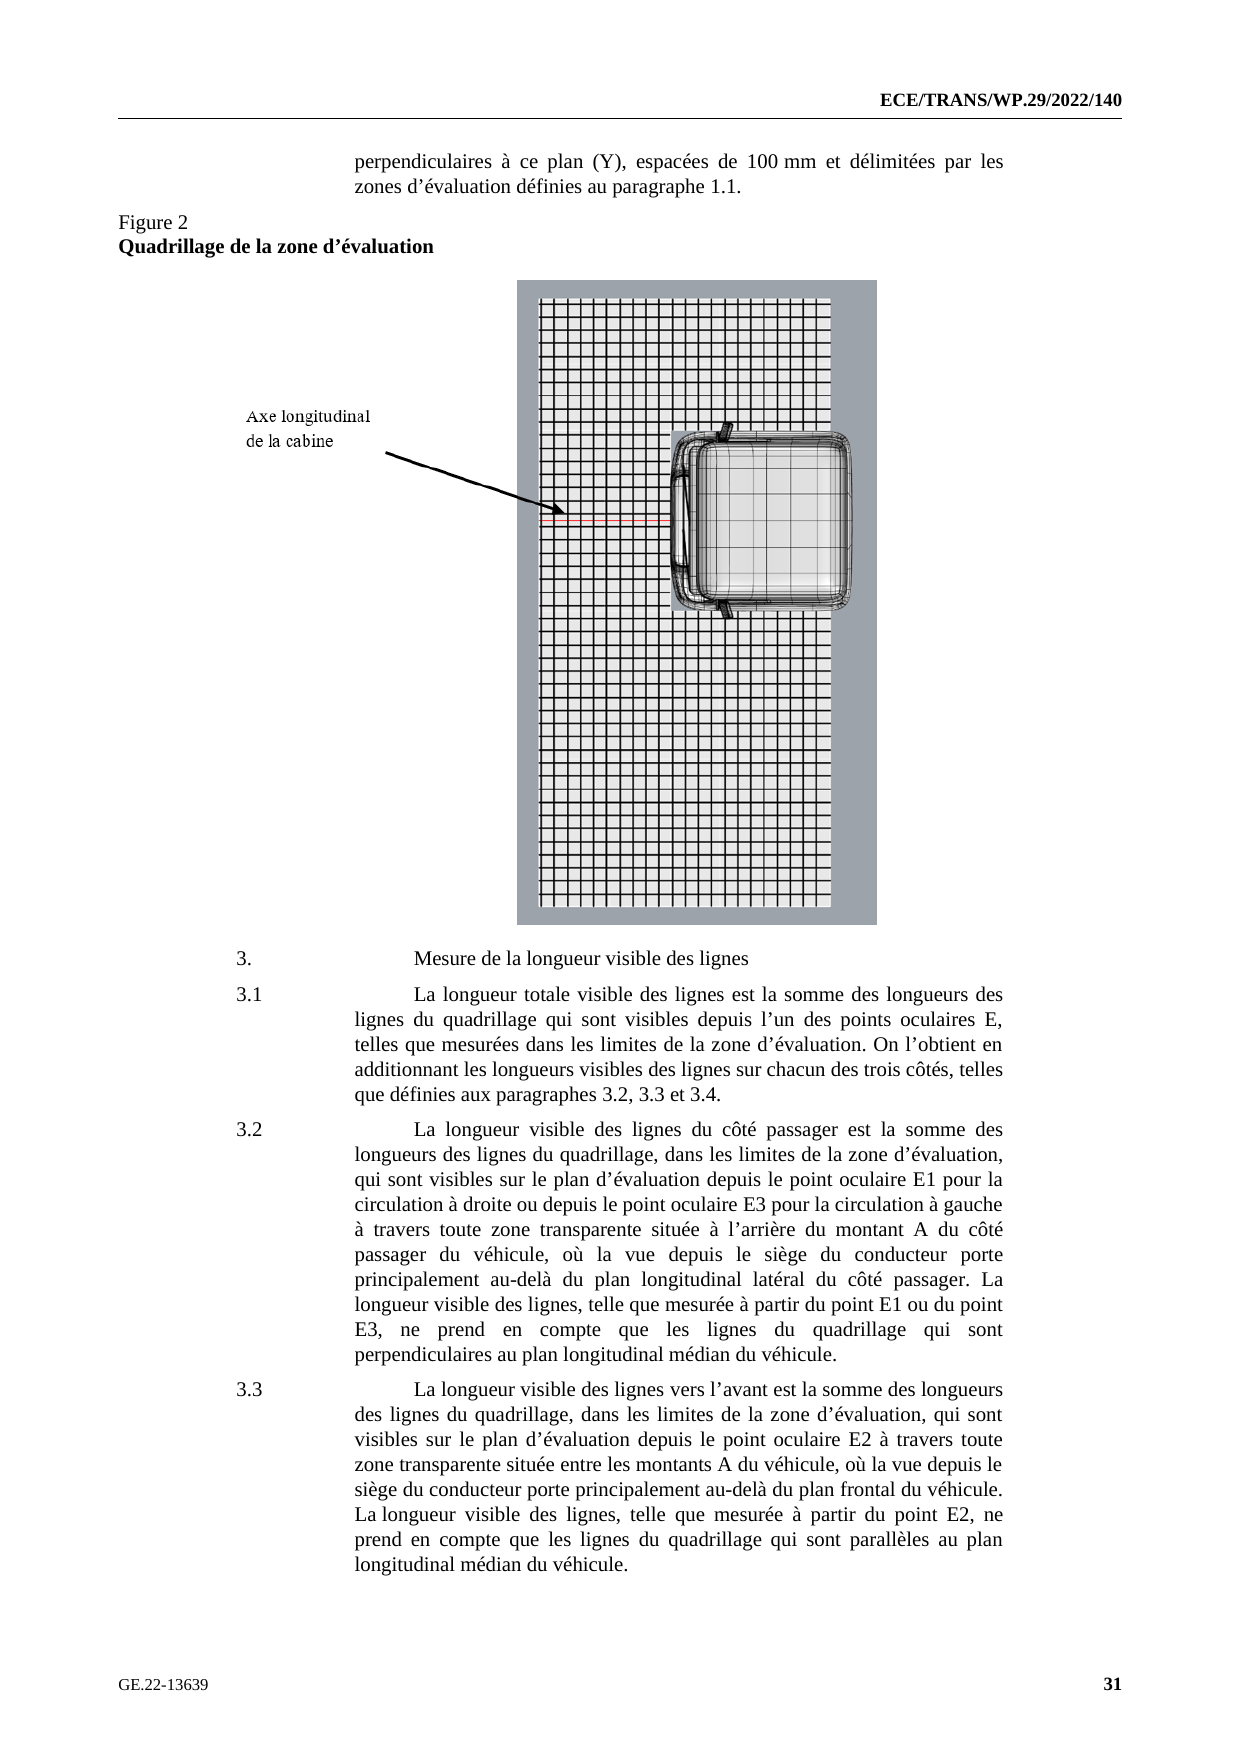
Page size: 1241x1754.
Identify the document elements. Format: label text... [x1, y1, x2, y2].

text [236, 148, 1004, 198]
text 3.3 La longueur visible des lignes vers l’avant est la somme des longueurs des lignes du quadrillage, dans les limites de la zone d’évaluation, qui sont visibles sur le plan d’évaluation depuis le point oculaire E2 à travers toute zone transparente située entre les montants A du véhicule, où la vue depuis le siège du conducteur porte principalement au-delà du plan frontal du véhicule. La longueur visible des lignes, telle que mesurée à partir du point E2, ne prend en compte que les lignes du quadrillage qui sont parallèles au plan longitudinal médian du véhicule. [236, 1376, 1004, 1576]
text 3.2 La longueur visible des lignes du côté passager est la somme des longueurs des lignes du quadrillage, dans les limites de la zone d’évaluation, qui sont visibles sur le plan d’évaluation depuis le point oculaire E1 pour la circulation à droite ou depuis le point oculaire E3 pour la circulation à gauche à travers toute zone transparente située à l’arrière du montant A du côté passager du véhicule, où la vue depuis le siège du conducteur porte principalement au-delà du plan longitudinal latéral du côté passager. La longueur visible des lignes, telle que mesurée à partir du point E1 ou du point E3, ne prend en compte que les lignes du quadrillage qui sont perpendiculaires au plan longitudinal médian du véhicule. [236, 1116, 1004, 1366]
text 3. Mesure de la longueur visible des lignes [236, 945, 1004, 970]
subtitle Figure 2 Quadrillage de la zone d’évaluation [118, 210, 1122, 258]
picture [236, 270, 886, 933]
text 3.1 La longueur totale visible des lignes est la somme des longueurs des lignes du quadrillage qui sont visibles depuis l’un des points oculaires E, telles que mesurées dans les limites de la zone d’évaluation. On l’obtient en additionnant les longueurs visibles des lignes sur chacun des trois côtés, telles que définies aux paragraphes 3.2, 3.3 et 3.4. [236, 981, 1004, 1106]
